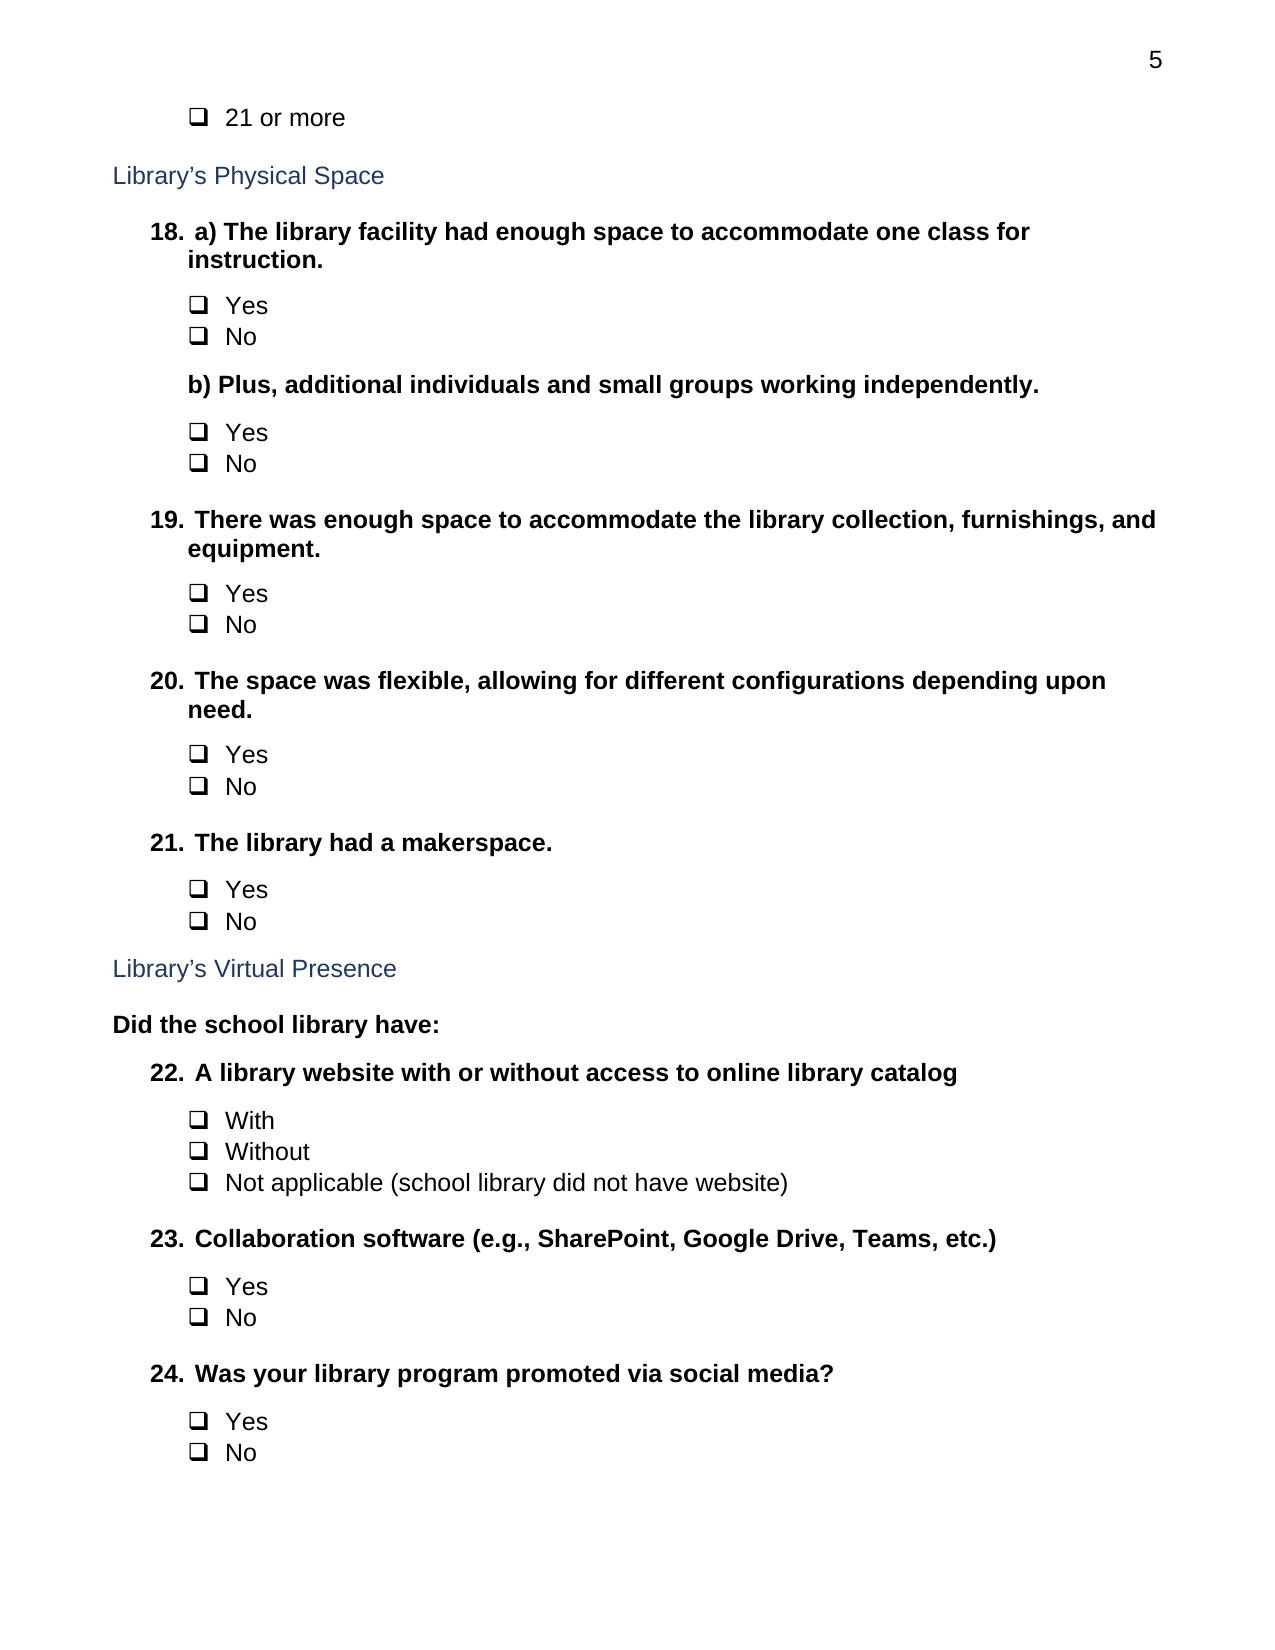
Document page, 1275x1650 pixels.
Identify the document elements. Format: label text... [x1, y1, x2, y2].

list No [187, 1438, 1162, 1467]
list There was enough space to accommodate the library collection, furnishings, and equipment. [150, 505, 1162, 562]
list 21 or more [187, 102, 1162, 131]
list The space was flexible, allowing for different configurations depending upon need. [150, 666, 1162, 724]
list No [187, 772, 1162, 800]
list b) Plus, additional individuals and small groups working independently. [187, 370, 1162, 398]
list No [187, 907, 1162, 935]
subtitle Library’s Physical Space [112, 161, 1162, 189]
text Did the school library have: [112, 1010, 1162, 1039]
list No [187, 1303, 1162, 1332]
list Yes [187, 875, 1162, 904]
list No [187, 322, 1162, 351]
list Collaboration software (e.g., SharePoint, Google Drive, Teams, etc.) [150, 1224, 1162, 1253]
list Yes [187, 740, 1162, 769]
list No [187, 449, 1162, 477]
list Yes [187, 1407, 1162, 1436]
list A library website with or without access to online library catalog [150, 1058, 1162, 1087]
list Not applicable (school library did not have website) [187, 1168, 1162, 1197]
subtitle Library’s Virtual Presence [112, 954, 1162, 983]
list Yes [187, 579, 1162, 608]
list Was your library program promoted via social media? [150, 1359, 1162, 1388]
list Yes [187, 417, 1162, 446]
list a) The library facility had enough space to accommodate one class for instruction. [150, 217, 1162, 274]
list Yes [187, 1272, 1162, 1301]
list The library had a makerspace. [150, 828, 1162, 856]
list Yes [187, 291, 1162, 320]
list No [187, 610, 1162, 639]
list Without [187, 1137, 1162, 1166]
list With [187, 1106, 1162, 1135]
